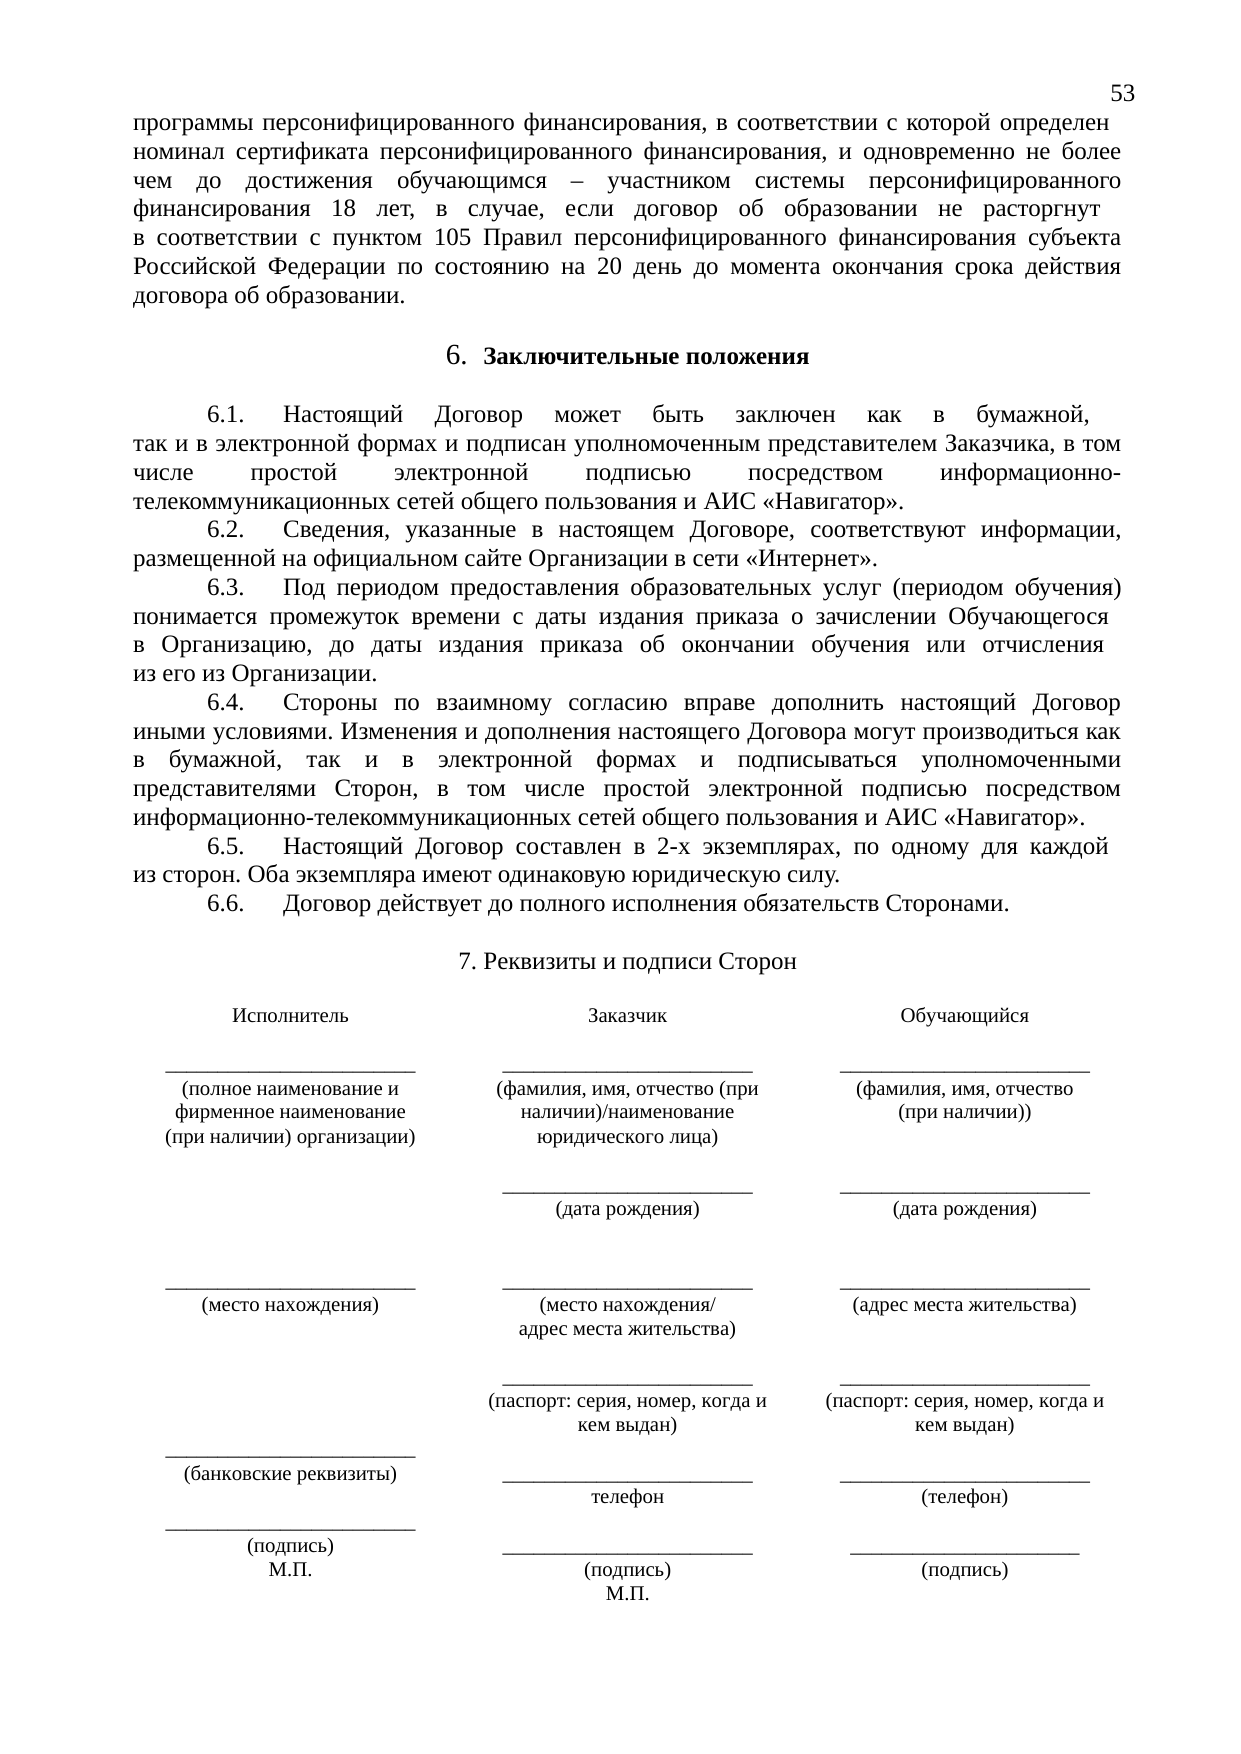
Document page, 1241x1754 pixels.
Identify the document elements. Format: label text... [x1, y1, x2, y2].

list Настоящий Договор составлен в 2-х экземплярах, по одному для каждой из сторон. Оба экземпляра имеют одинаковую юридическую силу. [133, 831, 1122, 888]
table_header Обучающийся ________________________ (фамилия, имя, отчество (при наличии)) ________________________ (дата рождения) ________________________ (адрес места жительства) ________________________ (паспорт: серия, номер, когда и кем выдан) ________________________ (телефон) ______________________ (подпись) [796, 1003, 1133, 1605]
list Настоящий Договор может быть заключен как в бумажной, так и в электронной формах и подписан уполномоченным представителем Заказчика, в том числе простой электронной подписью посредством информационно-телекоммуникационных сетей общего пользования и АИС «Навигатор». [133, 399, 1122, 514]
list Сведения, указанные в настоящем Договоре, соответствуют информации, размещенной на официальном сайте Организации в сети «Интернет». [133, 514, 1122, 572]
table_header Заказчик ________________________ (фамилия, имя, отчество (при наличии)/наименование юридического лица) ________________________ (дата рождения) ________________________ (место нахождения/ адрес места жительства) ________________________ (паспорт: серия, номер, когда и кем выдан) ________________________ телефон ________________________ (подпись) М.П. [459, 1003, 796, 1605]
list Заключительные положения [133, 337, 1122, 371]
list Стороны по взаимному согласию вправе дополнить настоящий Договор иными условиями. Изменения и дополнения настоящего Договора могут производиться как в бумажной, так и в электронной формах и подписываться уполномоченными представителями Сторон, в том числе простой электронной подписью посредством информационно-телекоммуникационных сетей общего пользования и АИС «Навигатор». [133, 687, 1122, 831]
list Под периодом предоставления образовательных услуг (периодом обучения) понимается промежуток времени с даты издания приказа о зачислении Обучающегося в Организацию, до даты издания приказа об окончании обучения или отчисления из его из Организации. [133, 572, 1122, 687]
text 7. Реквизиты и подписи Сторон [133, 946, 1122, 974]
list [133, 107, 1122, 308]
table_header Исполнитель ________________________ (полное наименование и фирменное наименование (при наличии) организации) ________________________ (место нахождения) ________________________ (банковские реквизиты) ________________________ (подпись) М.П. [122, 1003, 459, 1605]
list Договор действует до полного исполнения обязательств Сторонами. [133, 888, 1122, 917]
